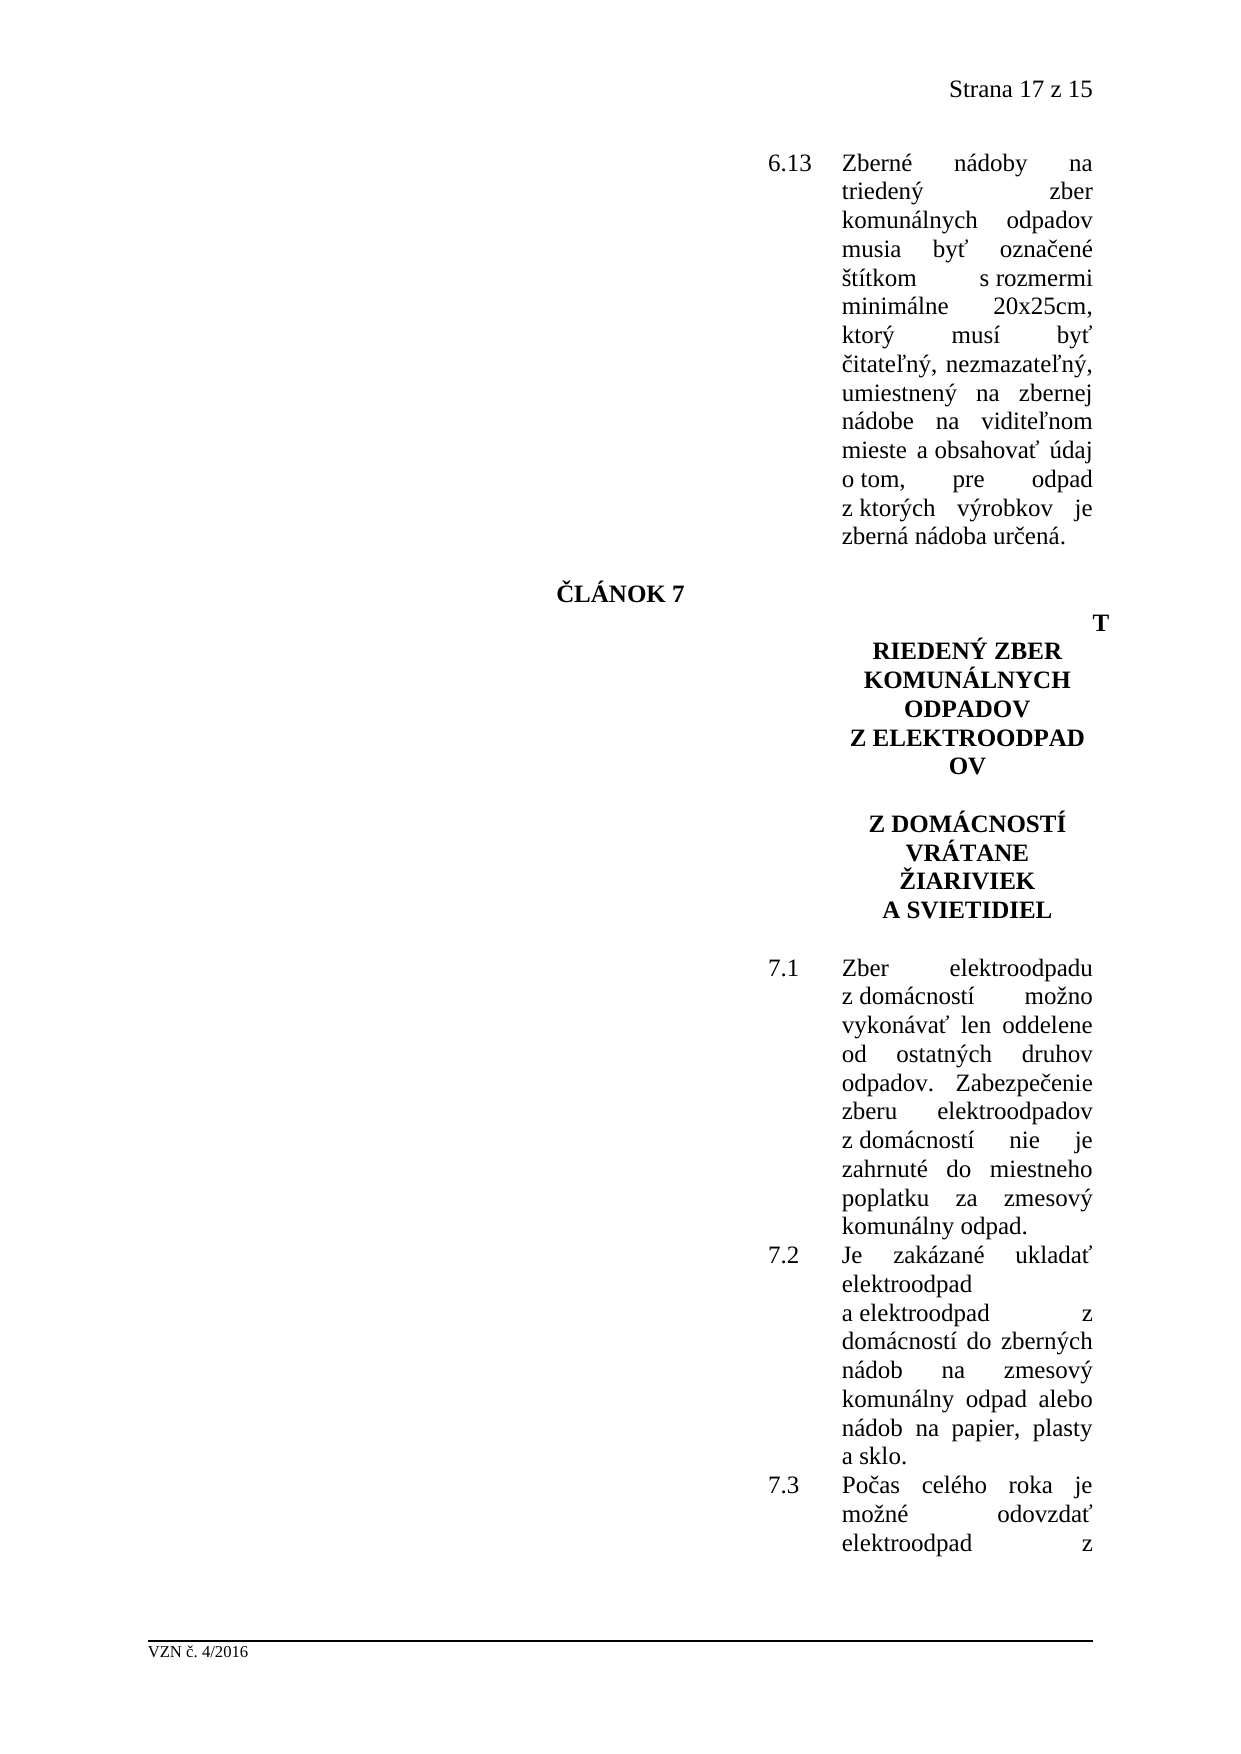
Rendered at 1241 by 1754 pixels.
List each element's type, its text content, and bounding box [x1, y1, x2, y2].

text z domácností vrátane žiariviek a svietidiel [842, 780, 1093, 924]
text Triedený zber komunálnych odpadov z elektroodpadov [842, 608, 1093, 780]
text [768, 1470, 1093, 1556]
text Je zakázané ukladať elektroodpad a elektroodpad z domácností do zberných nádob na zmesový komunálny odpad alebo nádob na papier, plasty a sklo. [768, 1240, 1093, 1470]
text Zberné nádoby na triedený zber komunálnych odpadov musia byť označené štítkom s rozmermi minimálne 20x25cm, ktorý musí byť čitateľný, nezmazateľný, umiestnený na zbernej nádobe na viditeľnom mieste a obsahovať údaj o tom, pre odpad z ktorých výrobkov je zberná nádoba určená. [768, 148, 1093, 550]
text Zber elektroodpadu z domácností možno vykonávať len oddelene od ostatných druhov odpadov. Zabezpečenie zberu elektroodpadov z domácností nie je zahrnuté do miestneho poplatku za zmesový komunálny odpad. [768, 953, 1093, 1240]
